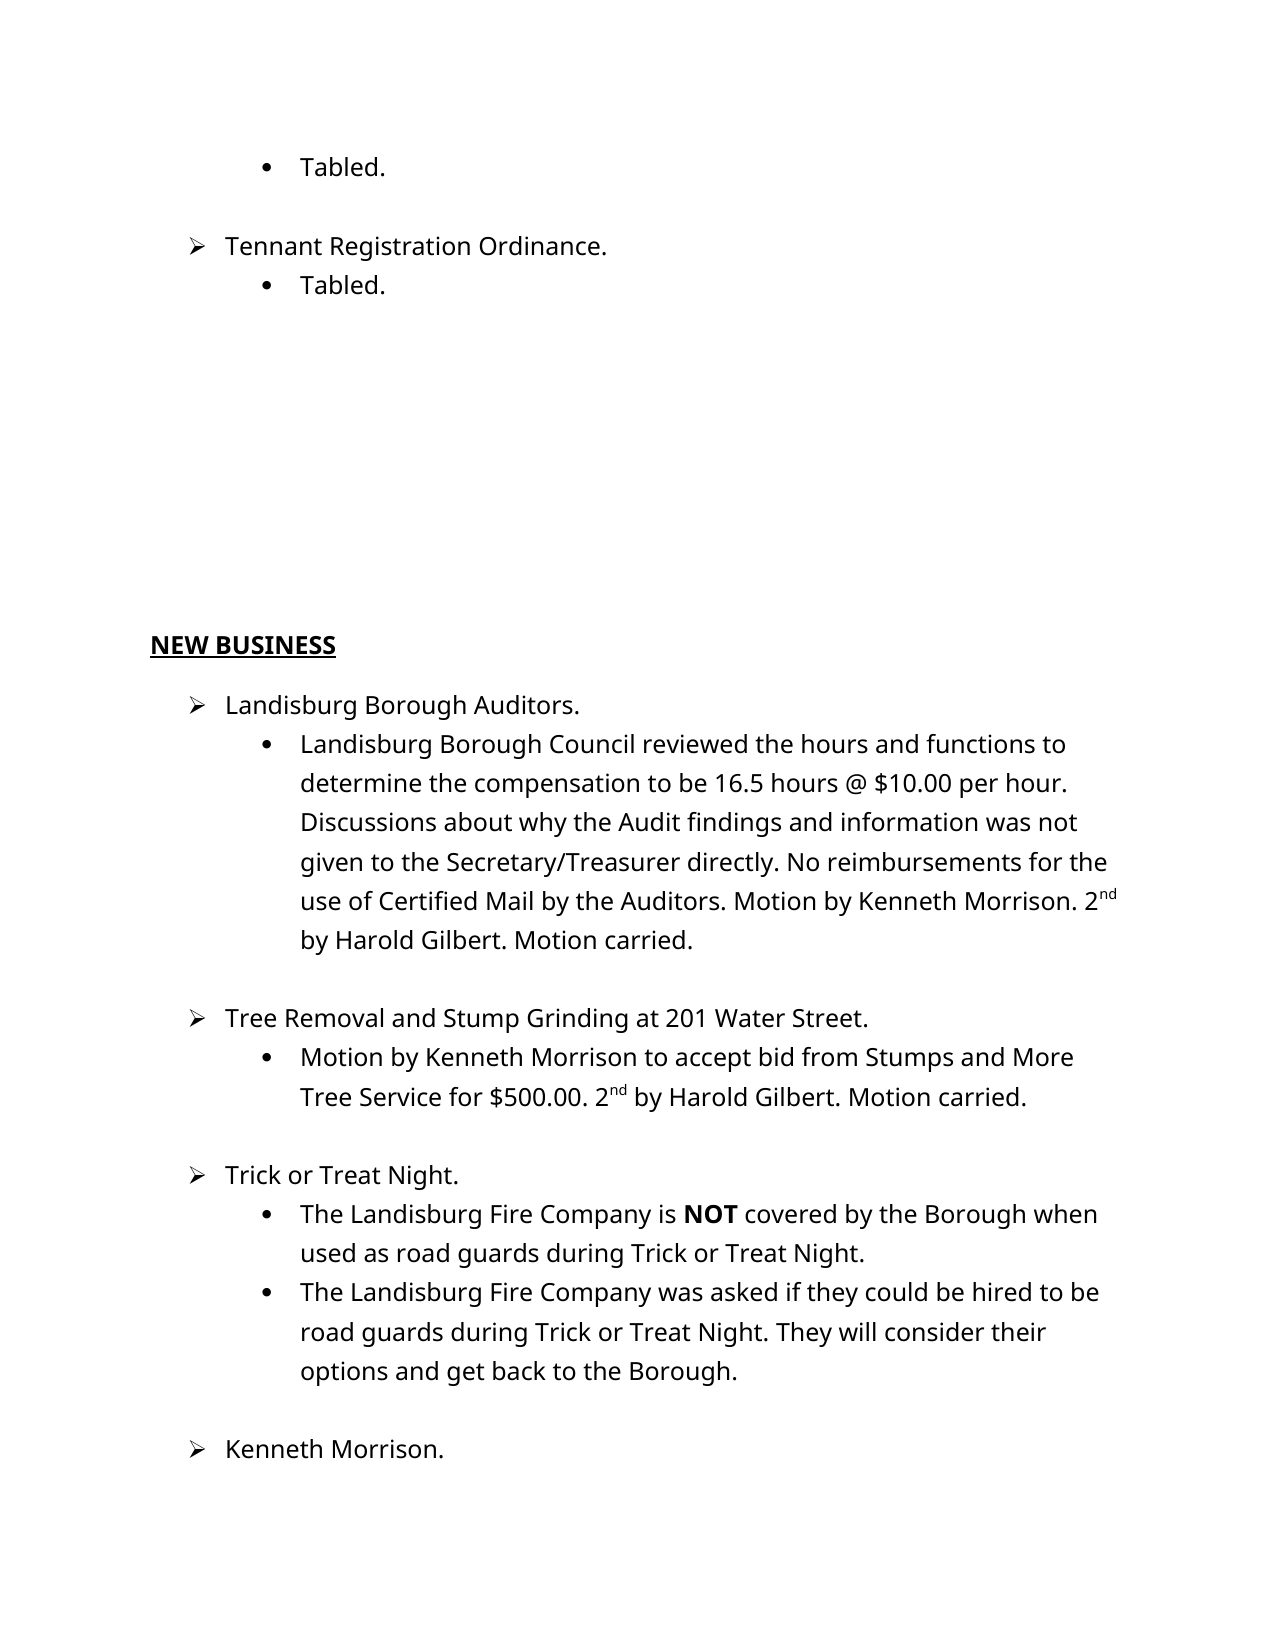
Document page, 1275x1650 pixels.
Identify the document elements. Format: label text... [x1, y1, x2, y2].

list The Landisburg Fire Company is NOT covered by the Borough when used as road guards during Trick or Treat Night. [262, 1197, 1125, 1270]
list Trick or Treat Night. [187, 1157, 1125, 1192]
list Landisburg Borough Council reviewed the hours and functions to determine the compensation to be 16.5 hours @ $10.00 per hour. Discussions about why the Audit findings and information was not given to the Secretary/Treasurer directly. No reimbursements for the use of Certified Mail by the Auditors. Motion by Kenneth Morrison. 2nd by Harold Gilbert. Motion carried. [262, 727, 1125, 957]
list Tabled. [262, 150, 1125, 184]
list Kenneth Morrison. [187, 1432, 1125, 1466]
list Landisburg Borough Auditors. [187, 687, 1125, 722]
text NEW BUSINESS [150, 627, 1125, 662]
list Motion by Kenneth Morrison to accept bid from Stumps and More Tree Service for $500.00. 2nd by Harold Gilbert. Motion carried. [262, 1040, 1125, 1113]
list Tabled. [262, 267, 1125, 302]
list Tree Removal and Stump Grinding at 201 Water Street. [187, 1001, 1125, 1035]
list Tennant Registration Ordinance. [187, 228, 1125, 262]
list The Landisburg Fire Company was asked if they could be hired to be road guards during Trick or Treat Night. They will consider their options and get back to the Borough. [262, 1275, 1125, 1387]
